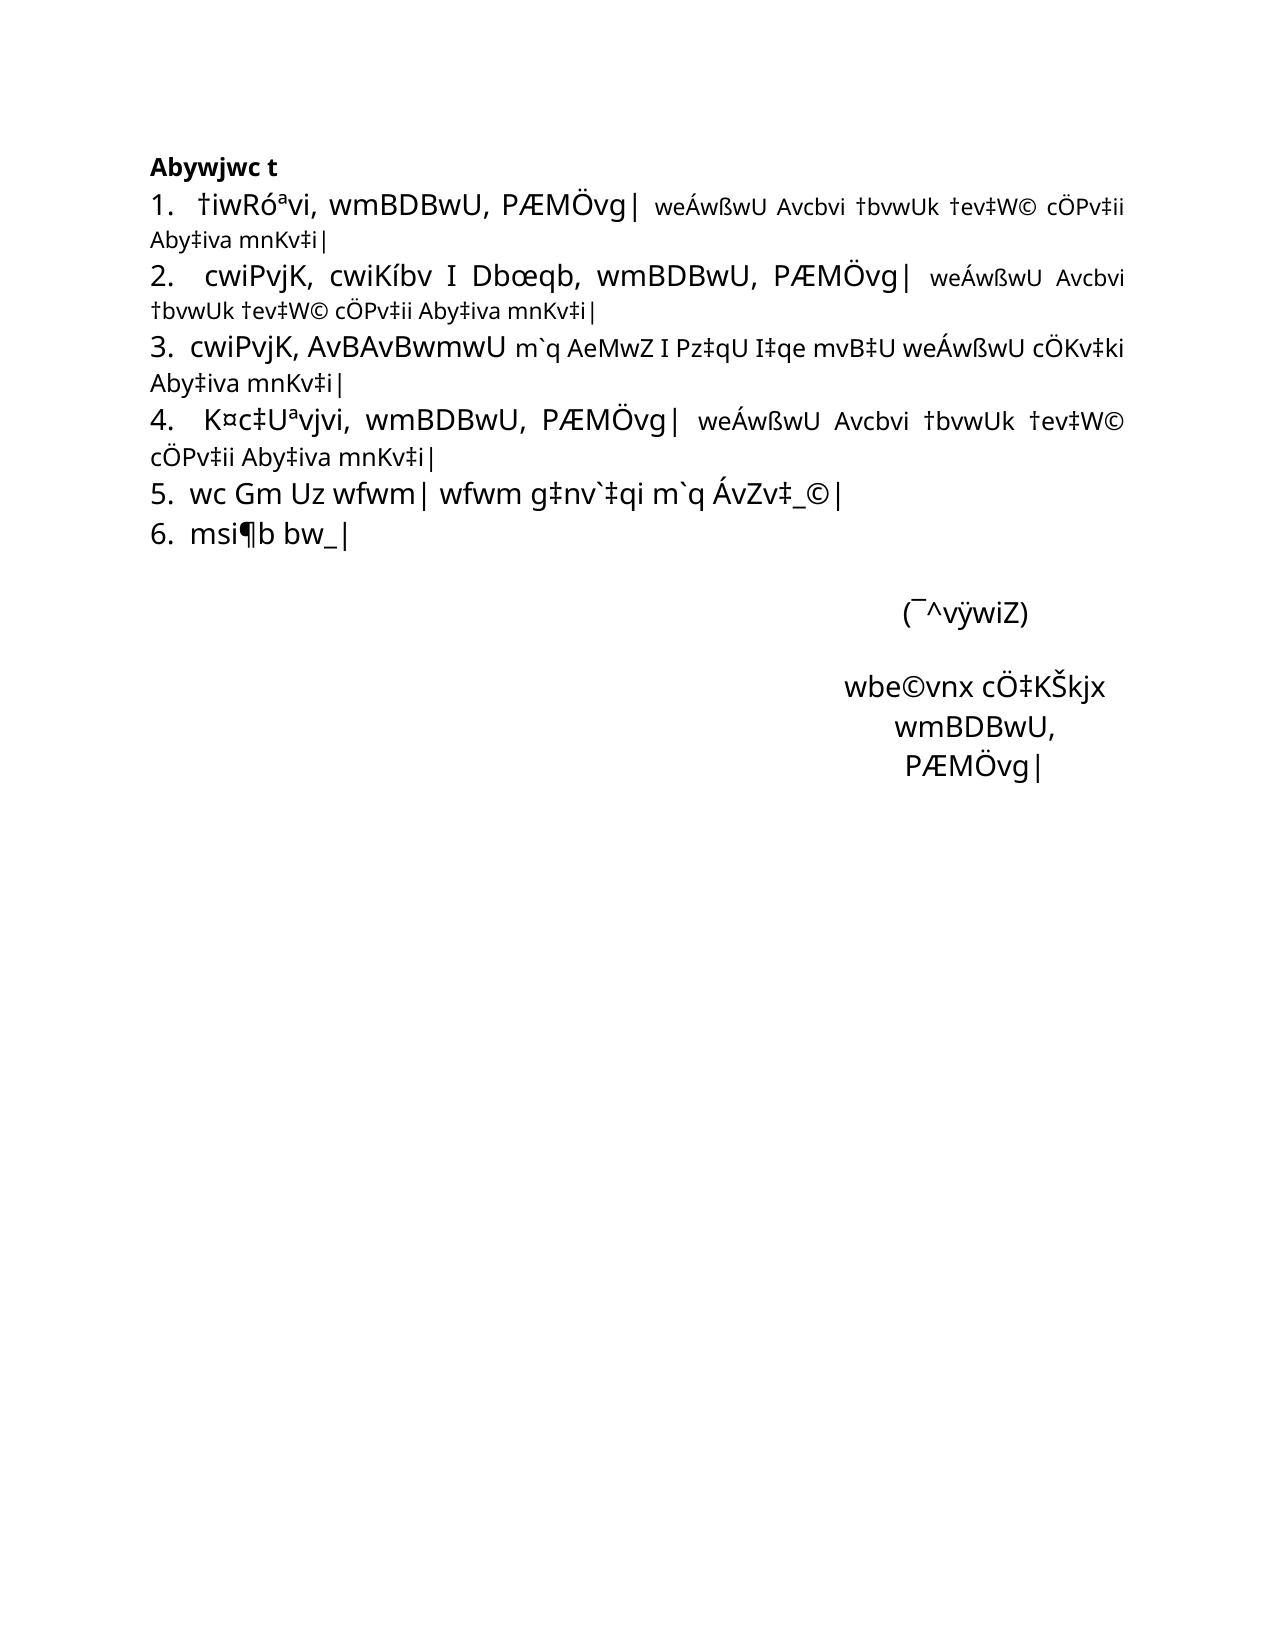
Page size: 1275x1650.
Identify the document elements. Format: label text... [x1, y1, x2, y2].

text 6. msi¶b bw_| [150, 513, 1125, 553]
text 5. wc Gm Uz wfwm| wfwm g‡nv`‡qi m`q ÁvZv‡_©| [150, 473, 1125, 513]
text 4. K¤c‡Uªvjvi, wmBDBwU, PÆMÖvg| weÁwßwU Avcbvi †bvwUk †ev‡W© cÖPv‡ii Aby‡iva mnKv‡i| [150, 400, 1125, 473]
text Abywjwc t [150, 150, 1125, 184]
text 2. cwiPvjK, cwiKíbv I Dbœqb, wmBDBwU, PÆMÖvg| weÁwßwU Avcbvi †bvwUk †ev‡W© cÖPv‡ii Aby‡iva mnKv‡i| [150, 255, 1125, 326]
text 3. cwiPvjK, AvBAvBwmwU m`q AeMwZ I Pz‡qU I‡qe mvB‡U weÁwßwU cÖKv‡ki Aby‡iva mnKv‡i| [150, 326, 1125, 400]
text 1. †iwRóªvi, wmBDBwU, PÆMÖvg| weÁwßwU Avcbvi †bvwUk †ev‡W© cÖPv‡ii Aby‡iva mnKv‡i| [150, 184, 1125, 255]
text wmBDBwU, PÆMÖvg| [825, 706, 1125, 785]
text wbe©vnx cÖ‡KŠkjx [825, 666, 1125, 706]
text (¯^vÿwiZ) [675, 592, 1125, 632]
